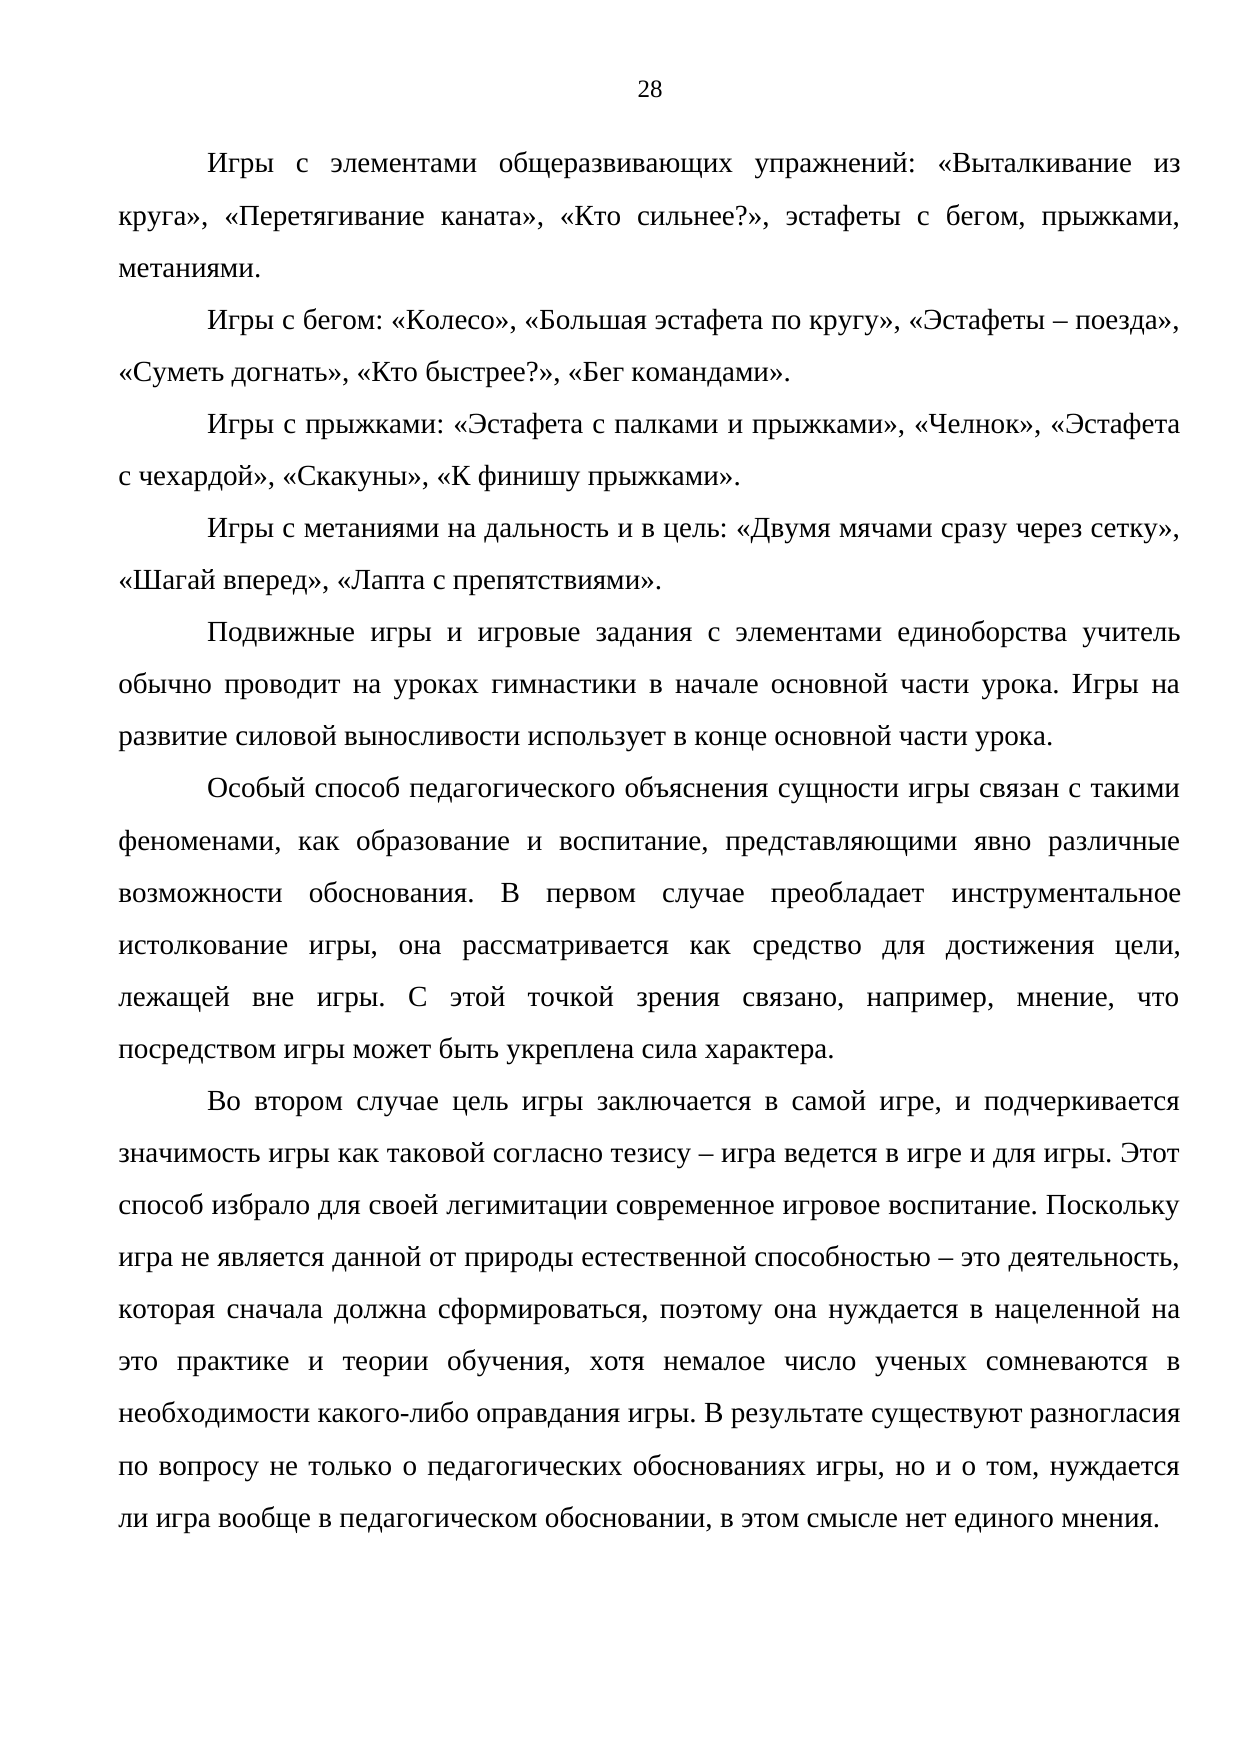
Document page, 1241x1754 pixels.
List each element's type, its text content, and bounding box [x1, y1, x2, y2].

text Подвижные игры и игровые задания с элементами единоборства учитель обычно проводит на уроках гимнастики в начале основной части урока. Игры на развитие силовой выносливости использует в конце основной части урока. [118, 600, 1181, 756]
text Игры с бегом: «Колесо», «Большая эстафета по кругу», «Эстафеты – поезда», «Суметь догнать», «Кто быстрее?», «Бег командами». [118, 287, 1181, 392]
text Особый способ педагогического объяснения сущности игры связан с такими феноменами, как образование и воспитание, представляющими явно различные возможности обоснования. В первом случае преобладает инструментальное истолкование игры, она рассматривается как средство для достижения цели, лежащей вне игры. С этой точкой зрения связано, например, мнение, что посредством игры может быть укреплена сила характера. [118, 756, 1181, 1069]
text Во втором случае цель игры заключается в самой игре, и подчеркивается значимость игры как таковой согласно тезису – игра ведется в игре и для игры. Этот способ избрало для своей легимитации современное игровое воспитание. Поскольку игра не является данной от природы естественной способностью – это деятельность, которая сначала должна сформироваться, поэтому она нуждается в нацеленной на это практике и теории обучения, хотя немалое число ученых сомневаются в необходимости какого-либо оправдания игры. В результате существуют разногласия по вопросу не только о педагогических обоснованиях игры, но и о том, нуждается ли игра вообще в педагогическом обосновании, в этом смысле нет единого мнения. [118, 1069, 1181, 1537]
text Игры с прыжками: «Эстафета с палками и прыжками», «Челнок», «Эстафета с чехардой», «Скакуны», «К финишу прыжками». [118, 392, 1181, 496]
text Игры с метаниями на дальность и в цель: «Двумя мячами сразу через сетку», «Шагай вперед», «Лапта с препятствиями». [118, 496, 1181, 600]
text Игры с элементами общеразвивающих упражнений: «Выталкивание из круга», «Перетягивание каната», «Кто сильнее?», эстафеты с бегом, прыжками, метаниями. [118, 131, 1181, 287]
